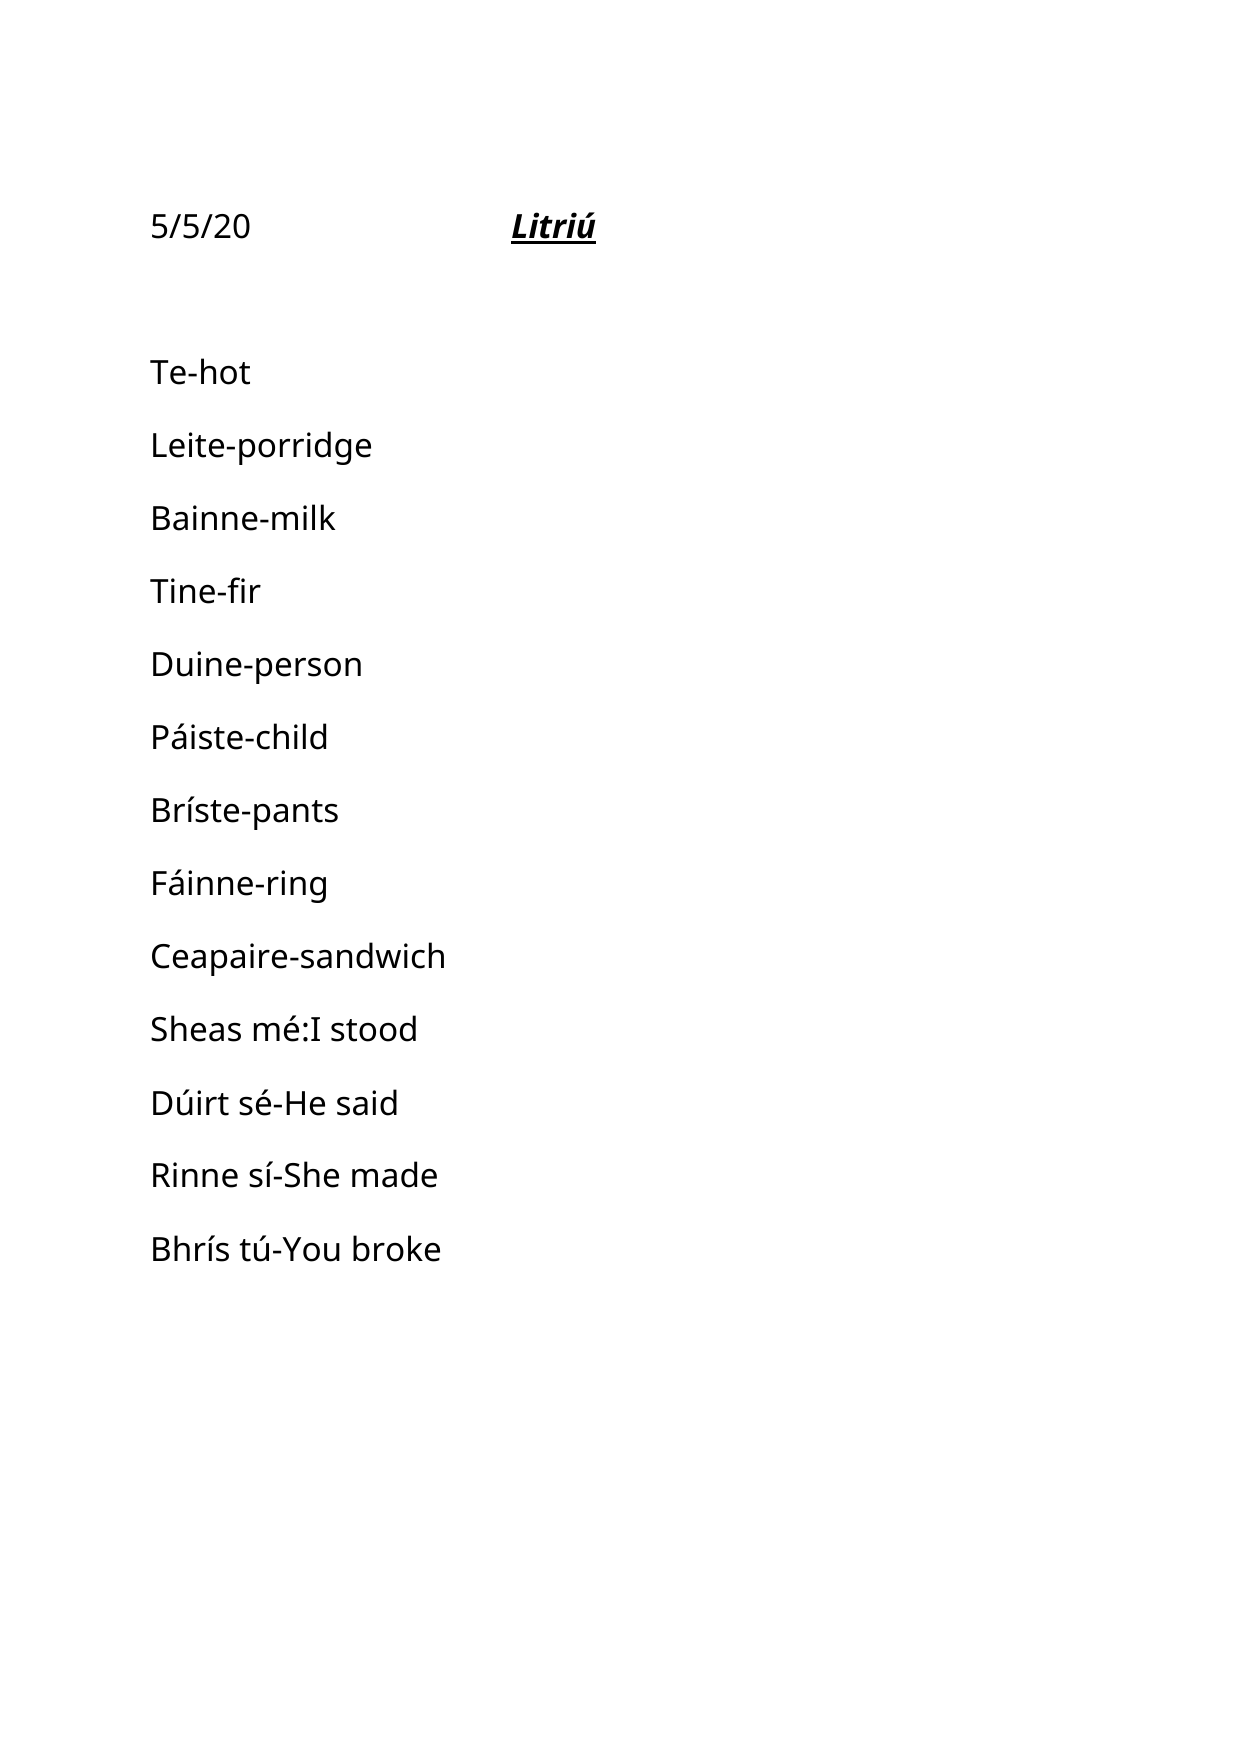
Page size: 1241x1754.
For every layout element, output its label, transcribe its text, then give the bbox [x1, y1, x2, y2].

text 5/5/20 Litriú [150, 203, 1090, 248]
text Sheas mé:I stood [150, 1006, 1090, 1052]
text Dúirt sé-He said [150, 1079, 1090, 1125]
text Tine-fir [150, 568, 1090, 613]
text Leite-porridge [150, 422, 1090, 467]
text Bainne-milk [150, 495, 1090, 541]
text Te-hot [150, 349, 1090, 394]
text Páiste-child [150, 714, 1090, 759]
text Fáinne-ring [150, 860, 1090, 906]
text Ceapaire-sandwich [150, 933, 1090, 979]
text Bhrís tú-You broke [150, 1225, 1090, 1271]
text Bríste-pants [150, 787, 1090, 833]
text Duine-person [150, 641, 1090, 687]
text Rinne sí-She made [150, 1152, 1090, 1198]
